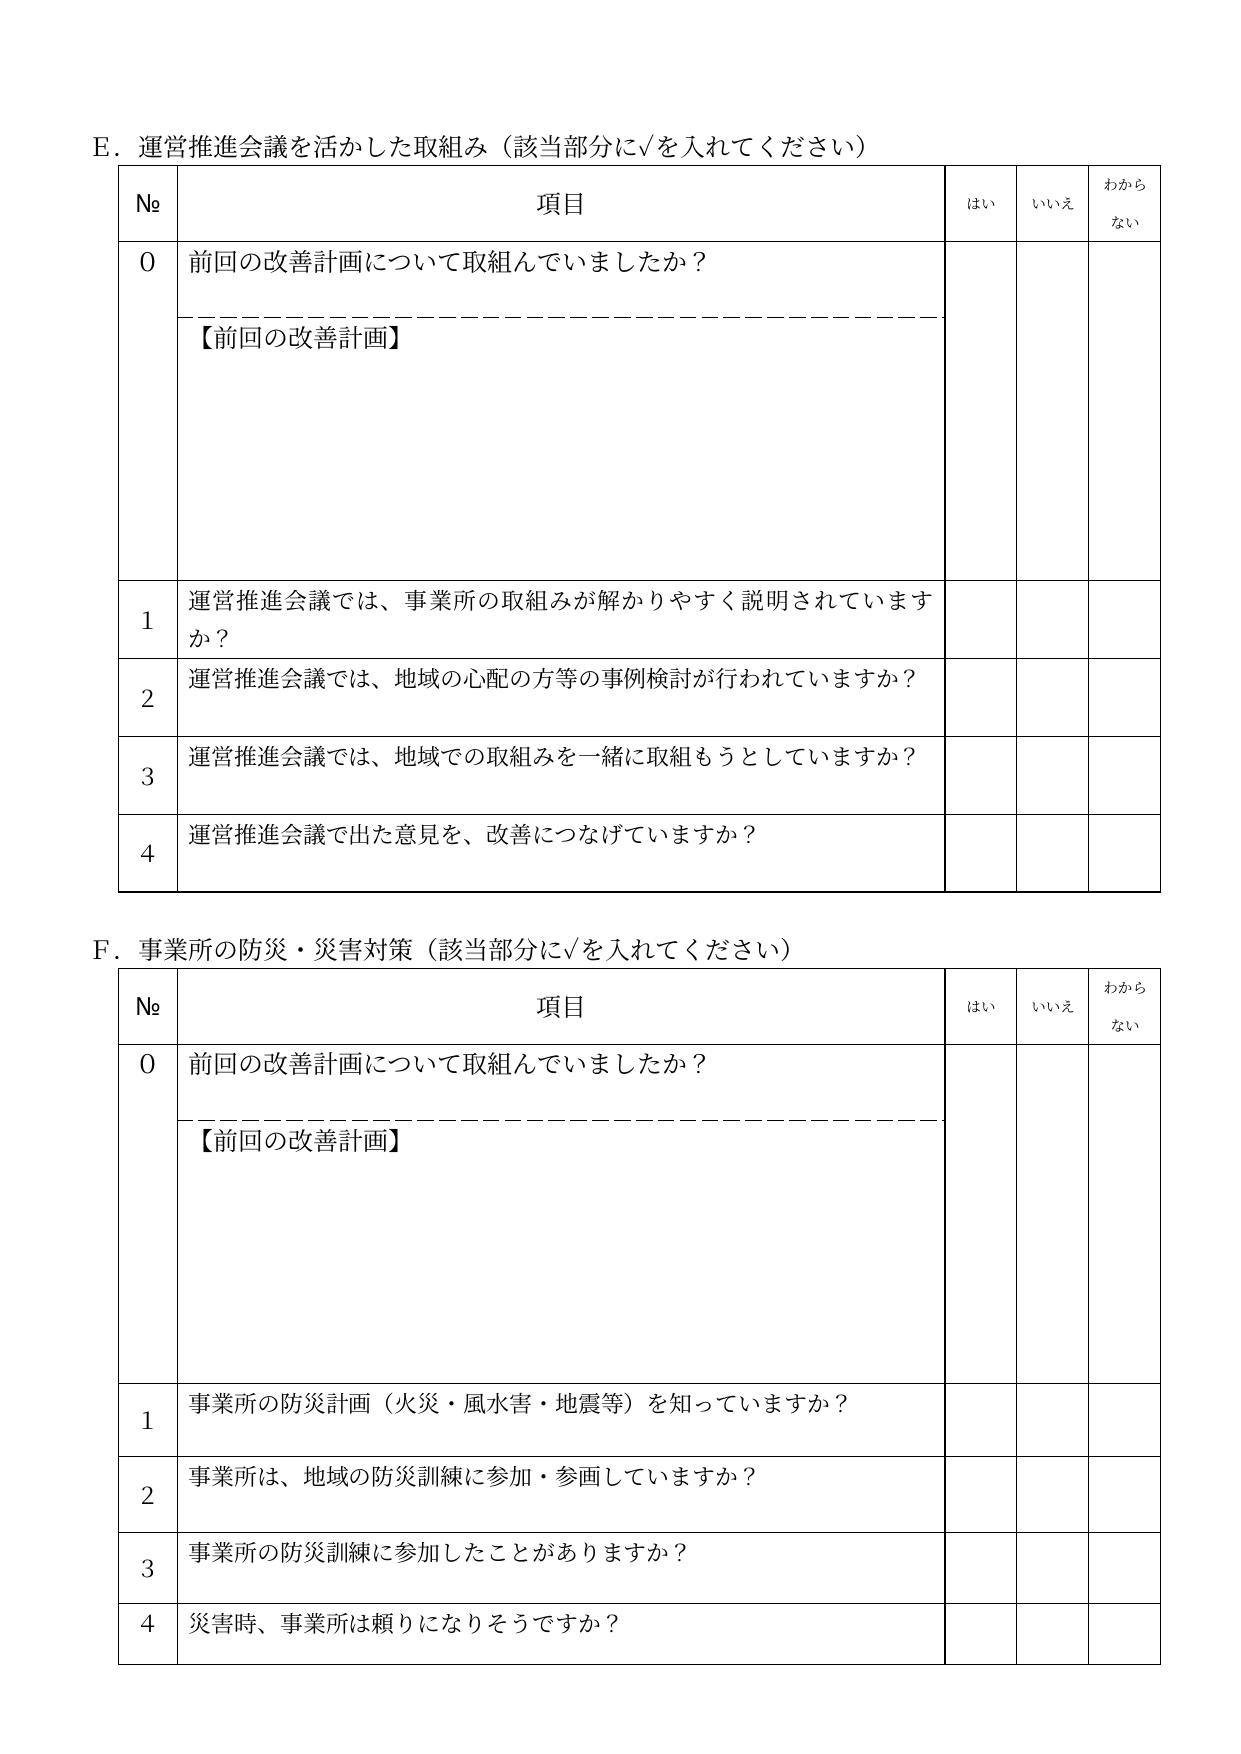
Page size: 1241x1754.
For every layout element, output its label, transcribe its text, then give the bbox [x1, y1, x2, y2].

table_cell [946, 1604, 1016, 1663]
table_header はい [946, 969, 1016, 1043]
table_cell [1089, 1457, 1160, 1532]
table_cell [1017, 1045, 1088, 1383]
table_cell 運営推進会議では、地域の心配の方等の事例検討が行われていますか？ [178, 659, 944, 736]
table_cell [1017, 1604, 1088, 1663]
table_cell [1089, 737, 1160, 813]
table_cell [1017, 737, 1088, 813]
table_cell １ [119, 1384, 177, 1456]
table_cell [1089, 581, 1160, 658]
table_cell 事業所は、地域の防災訓練に参加・参画していますか？ [178, 1457, 944, 1532]
table_cell 【前回の改善計画】 [178, 317, 944, 580]
table_cell [1017, 1457, 1088, 1532]
table_cell 前回の改善計画について取組んでいましたか？ [178, 1045, 944, 1119]
table_cell [1089, 1384, 1160, 1456]
table_header わからない [1089, 969, 1160, 1043]
table_cell [1089, 659, 1160, 736]
table_cell ４ [119, 815, 177, 891]
table_header いいえ [1017, 969, 1088, 1043]
table_cell [946, 815, 1016, 891]
table_cell [946, 659, 1016, 736]
table_cell [946, 1045, 1016, 1383]
table_cell [1089, 815, 1160, 891]
table_cell [946, 737, 1016, 813]
table_cell [946, 1457, 1016, 1532]
table_header いいえ [1017, 166, 1088, 241]
table_cell [1089, 1045, 1160, 1383]
table_header 項目 [178, 166, 944, 241]
text Ｅ．運営推進会議を活かした取組み（該当部分に✓を入れてください） [89, 127, 1152, 164]
table_header № [119, 166, 177, 241]
table_header わからない [1089, 166, 1160, 241]
table_cell ３ [119, 1533, 177, 1603]
table_header № [119, 969, 177, 1043]
table_cell [946, 242, 1016, 580]
table_cell [1017, 659, 1088, 736]
table_cell 運営推進会議で出た意見を、改善につなげていますか？ [178, 815, 944, 891]
table_cell [1017, 1384, 1088, 1456]
table_cell 事業所の防災訓練に参加したことがありますか？ [178, 1533, 944, 1603]
table_cell ０ [119, 1045, 177, 1383]
table_cell [1017, 581, 1088, 658]
table_header 項目 [178, 969, 944, 1043]
table_cell [1089, 242, 1160, 580]
table_header はい [946, 166, 1016, 241]
table_cell [1017, 1533, 1088, 1603]
table_cell [946, 1384, 1016, 1456]
table_cell ０ [119, 242, 177, 580]
table_cell 災害時、事業所は頼りになりそうですか？ [178, 1604, 944, 1663]
table_cell [946, 581, 1016, 658]
table_cell １ [119, 581, 177, 658]
table_cell 運営推進会議では、地域での取組みを一緒に取組もうとしていますか？ [178, 737, 944, 813]
table_cell [1017, 815, 1088, 891]
text Ｆ．事業所の防災・災害対策（該当部分に✓を入れてください） [89, 930, 1152, 967]
table_cell [1017, 242, 1088, 580]
table_cell [1089, 1604, 1160, 1663]
table_cell [946, 1533, 1016, 1603]
table_cell 前回の改善計画について取組んでいましたか？ [178, 242, 944, 317]
table_cell [1089, 1533, 1160, 1603]
table_cell ４ [119, 1604, 177, 1663]
table_cell 運営推進会議では、事業所の取組みが解かりやすく説明されていますか？ [178, 581, 944, 658]
table_cell ３ [119, 737, 177, 813]
table_cell ２ [119, 1457, 177, 1532]
table_cell 事業所の防災計画（火災・風水害・地震等）を知っていますか？ [178, 1384, 944, 1456]
table_cell ２ [119, 659, 177, 736]
table_cell 【前回の改善計画】 [178, 1120, 944, 1383]
